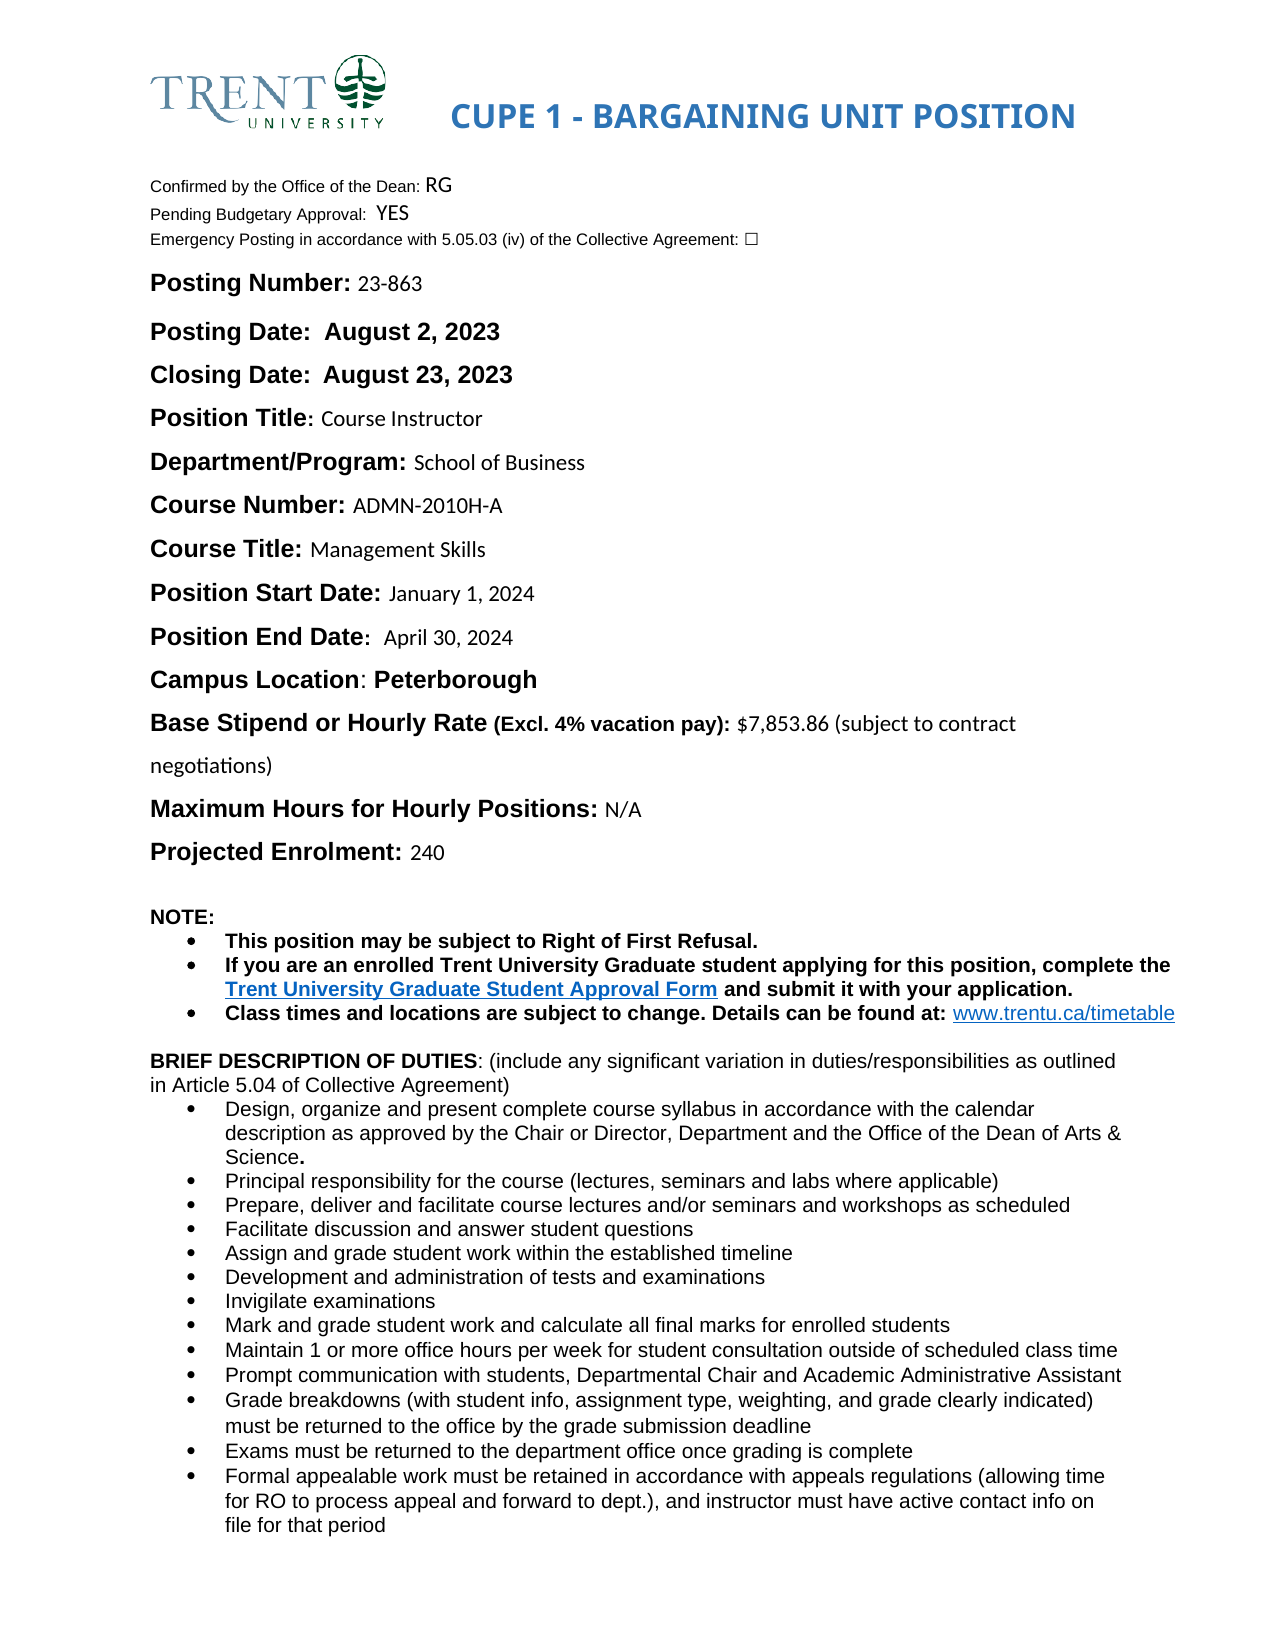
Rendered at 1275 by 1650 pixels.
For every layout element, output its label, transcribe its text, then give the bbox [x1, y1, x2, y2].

list Facilitate discussion and answer student questions [187, 1217, 1125, 1241]
list Development and administration of tests and examinations [187, 1265, 1125, 1289]
list Invigilate examinations [187, 1289, 1125, 1313]
text Projected Enrolment: [150, 837, 1125, 866]
picture [150, 55, 386, 129]
text Position Title: [150, 403, 1125, 432]
text Department/Program: [150, 447, 1125, 476]
list Prompt communication with students, Departmental Chair and Academic Administrative Assistant [187, 1363, 1125, 1387]
list Mark and grade student work and calculate all final marks for enrolled students [187, 1313, 1125, 1337]
text Position End Date: [150, 622, 1125, 651]
text Closing Date: [150, 360, 1125, 388]
text Posting Number: [150, 268, 1125, 298]
list Formal appealable work must be retained in accordance with appeals regulations (allowing time for RO to process appeal and forward to dept.), and instructor must have active contact info on file for that period [187, 1464, 1125, 1536]
text Position Start Date: [150, 578, 1125, 607]
text Course Title: [150, 534, 1125, 563]
list Class times and locations are subject to change. Details can be found at: www.trentu.ca/timetable [187, 1001, 1181, 1025]
text BRIEF DESCRIPTION OF DUTIES: (include any significant variation in duties/responsibilities as outlined in Article 5.04 of Collective Agreement) [150, 1049, 1125, 1097]
text Maximum Hours for Hourly Positions: [150, 793, 1125, 823]
text NOTE: [150, 905, 1125, 929]
list This position may be subject to Right of First Refusal. [187, 929, 1200, 953]
text Posting Date: [150, 317, 1125, 345]
list Grade breakdowns (with student info, assignment type, weighting, and grade clearly indicated) must be returned to the office by the grade submission deadline [187, 1388, 1125, 1438]
list If you are an enrolled Trent University Graduate student applying for this position, complete the Trent University Graduate Student Approval Form and submit it with your application. [187, 953, 1200, 1001]
text Campus Location: [150, 665, 1125, 694]
list Maintain 1 or more office hours per week for student consultation outside of scheduled class time [187, 1337, 1125, 1361]
list Prepare, deliver and facilitate course lectures and/or seminars and workshops as scheduled [187, 1193, 1125, 1217]
list Design, organize and present complete course syllabus in accordance with the calendar description as approved by the Chair or Director, Department and the Office of the Dean of Arts & Science. [187, 1097, 1125, 1169]
list Exams must be returned to the department office once grading is complete [187, 1439, 1125, 1463]
text Pending Budgetary Approval: YES Emergency Posting in accordance with 5.05.03 (iv) of the Collective Agreement: [150, 198, 1125, 250]
text Confirmed by the Office of the Dean: RG [150, 170, 1125, 198]
text Course Number: [150, 490, 1125, 519]
text Base Stipend or Hourly Rate (Excl. 4% vacation pay): [150, 708, 1125, 779]
list Assign and grade student work within the established timeline [187, 1241, 1125, 1265]
list Principal responsibility for the course (lectures, seminars and labs where applicable) [187, 1169, 1125, 1193]
